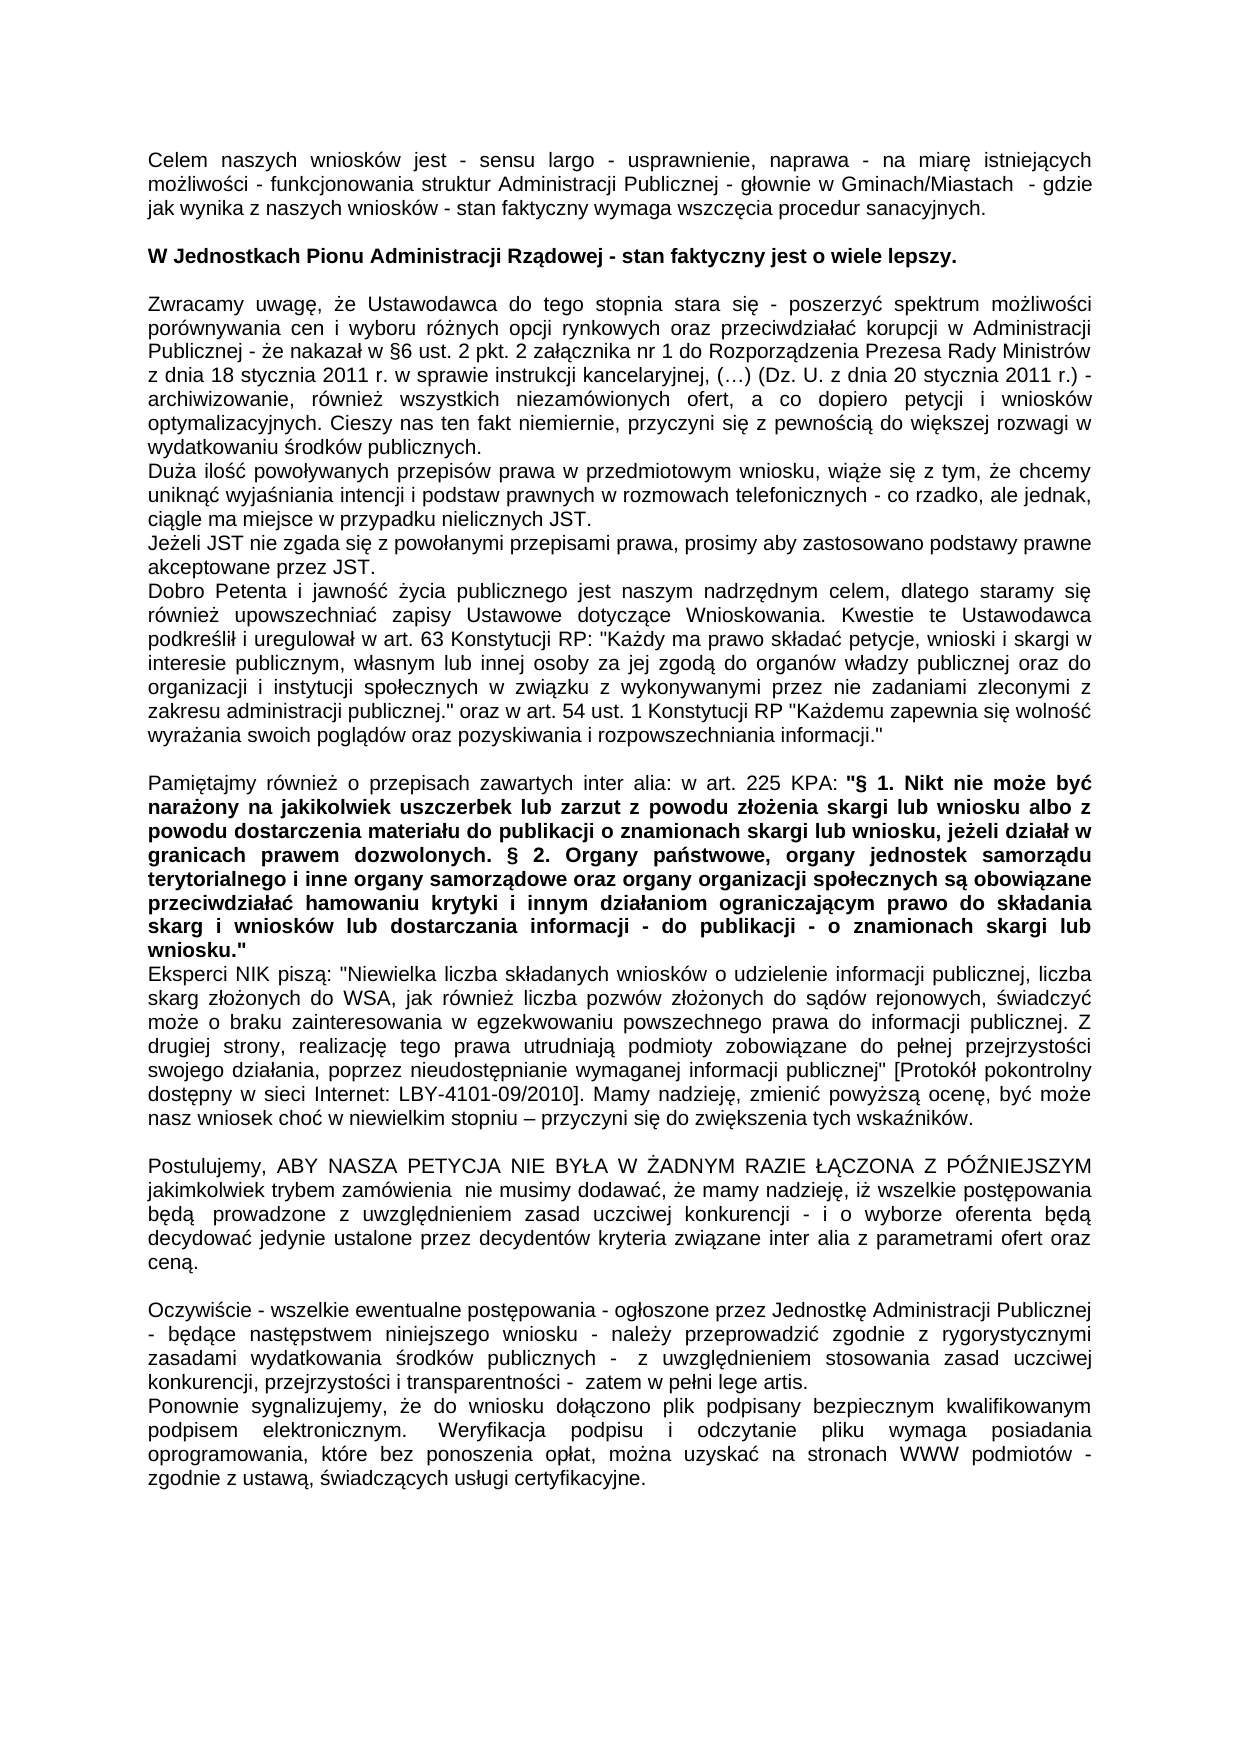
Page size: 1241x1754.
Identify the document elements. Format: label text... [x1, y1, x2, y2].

text Pamiętajmy również o przepisach zawartych inter alia: w art. 225 KPA: "§ 1. Nikt nie może być narażony na jakikolwiek uszczerbek lub zarzut z powodu złożenia skargi lub wniosku albo z powodu dostarczenia materiału do publikacji o znamionach skargi lub wniosku, jeżeli działał w granicach prawem dozwolonych. § 2. Organy państwowe, organy jednostek samorządu terytorialnego i inne organy samorządowe oraz organy organizacji społecznych są obowiązane przeciwdziałać hamowaniu krytyki i innym działaniom ograniczającym prawo do składania skarg i wniosków lub dostarczania informacji - do publikacji - o znamionach skargi lub wniosku." [148, 771, 1093, 962]
text Eksperci NIK piszą: "Niewielka liczba składanych wniosków o udzielenie informacji publicznej, liczba skarg złożonych do WSA, jak również liczba pozwów złożonych do sądów rejonowych, świadczyć może o braku zainteresowania w egzekwowaniu powszechnego prawa do informacji publicznej. Z drugiej strony, realizację tego prawa utrudniają podmioty zobowiązane do pełnej przejrzystości swojego działania, poprzez nieudostępnianie wymaganej informacji publicznej" [Protokół pokontrolny dostępny w sieci Internet: LBY-4101-09/2010]. Mamy nadzieję, zmienić powyższą ocenę, być może nasz wniosek choć w niewielkim stopniu – przyczyni się do zwiększenia tych wskaźników. [148, 962, 1093, 1130]
text Oczywiście - wszelkie ewentualne postępowania - ogłoszone przez Jednostkę Administracji Publicznej - będące następstwem niniejszego wniosku - należy przeprowadzić zgodnie z rygorystycznymi zasadami wydatkowania środków publicznych - z uwzględnieniem stosowania zasad uczciwej konkurencji, przejrzystości i transparentności - zatem w pełni lege artis. [148, 1298, 1093, 1393]
text Celem naszych wniosków jest - sensu largo - usprawnienie, naprawa - na miarę istniejących możliwości - funkcjonowania struktur Administracji Publicznej - głownie w Gminach/Miastach - gdzie jak wynika z naszych wniosków - stan faktyczny wymaga wszczęcia procedur sanacyjnych. [148, 148, 1093, 219]
text Ponownie sygnalizujemy, że do wniosku dołączono plik podpisany bezpiecznym kwalifikowanym podpisem elektronicznym. Weryfikacja podpisu i odczytanie pliku wymaga posiadania oprogramowania, które bez ponoszenia opłat, można uzyskać na stronach WWW podmiotów - zgodnie z ustawą, świadczących usługi certyfikacyjne. [148, 1393, 1093, 1489]
text Dobro Petenta i jawność życia publicznego jest naszym nadrzędnym celem, dlatego staramy się również upowszechniać zapisy Ustawowe dotyczące Wnioskowania. Kwestie te Ustawodawca podkreślił i uregulował w art. 63 Konstytucji RP: "Każdy ma prawo składać petycje, wnioski i skargi w interesie publicznym, własnym lub innej osoby za jej zgodą do organów władzy publicznej oraz do organizacji i instytucji społecznych w związku z wykonywanymi przez nie zadaniami zleconymi z zakresu administracji publicznej." oraz w art. 54 ust. 1 Konstytucji RP "Każdemu zapewnia się wolność wyrażania swoich poglądów oraz pozyskiwania i rozpowszechniania informacji." [148, 579, 1093, 747]
text W Jednostkach Pionu Administracji Rządowej - stan faktyczny jest o wiele lepszy. [148, 243, 1093, 267]
text Zwracamy uwagę, że Ustawodawca do tego stopnia stara się - poszerzyć spektrum możliwości porównywania cen i wyboru różnych opcji rynkowych oraz przeciwdziałać korupcji w Administracji Publicznej - że nakazał w §6 ust. 2 pkt. 2 załącznika nr 1 do Rozporządzenia Prezesa Rady Ministrów z dnia 18 stycznia 2011 r. w sprawie instrukcji kancelaryjnej, (…) (Dz. U. z dnia 20 stycznia 2011 r.) - archiwizowanie, również wszystkich niezamówionych ofert, a co dopiero petycji i wniosków optymalizacyjnych. Cieszy nas ten fakt niemiernie, przyczyni się z pewnością do większej rozwagi w wydatkowaniu środków publicznych. [148, 291, 1093, 459]
text Duża ilość powoływanych przepisów prawa w przedmiotowym wniosku, wiąże się z tym, że chcemy uniknąć wyjaśniania intencji i podstaw prawnych w rozmowach telefonicznych - co rzadko, ale jednak, ciągle ma miejsce w przypadku nielicznych JST. [148, 459, 1093, 531]
text Jeżeli JST nie zgada się z powołanymi przepisami prawa, prosimy aby zastosowano podstawy prawne akceptowane przez JST. [148, 531, 1093, 579]
text Postulujemy, ABY NASZA PETYCJA NIE BYŁA W ŻADNYM RAZIE ŁĄCZONA Z PÓŹNIEJSZYM jakimkolwiek trybem zamówienia nie musimy dodawać, że mamy nadzieję, iż wszelkie postępowania będą prowadzone z uwzględnieniem zasad uczciwej konkurencji - i o wyborze oferenta będą decydować jedynie ustalone przez decydentów kryteria związane inter alia z parametrami ofert oraz ceną. [148, 1154, 1093, 1274]
